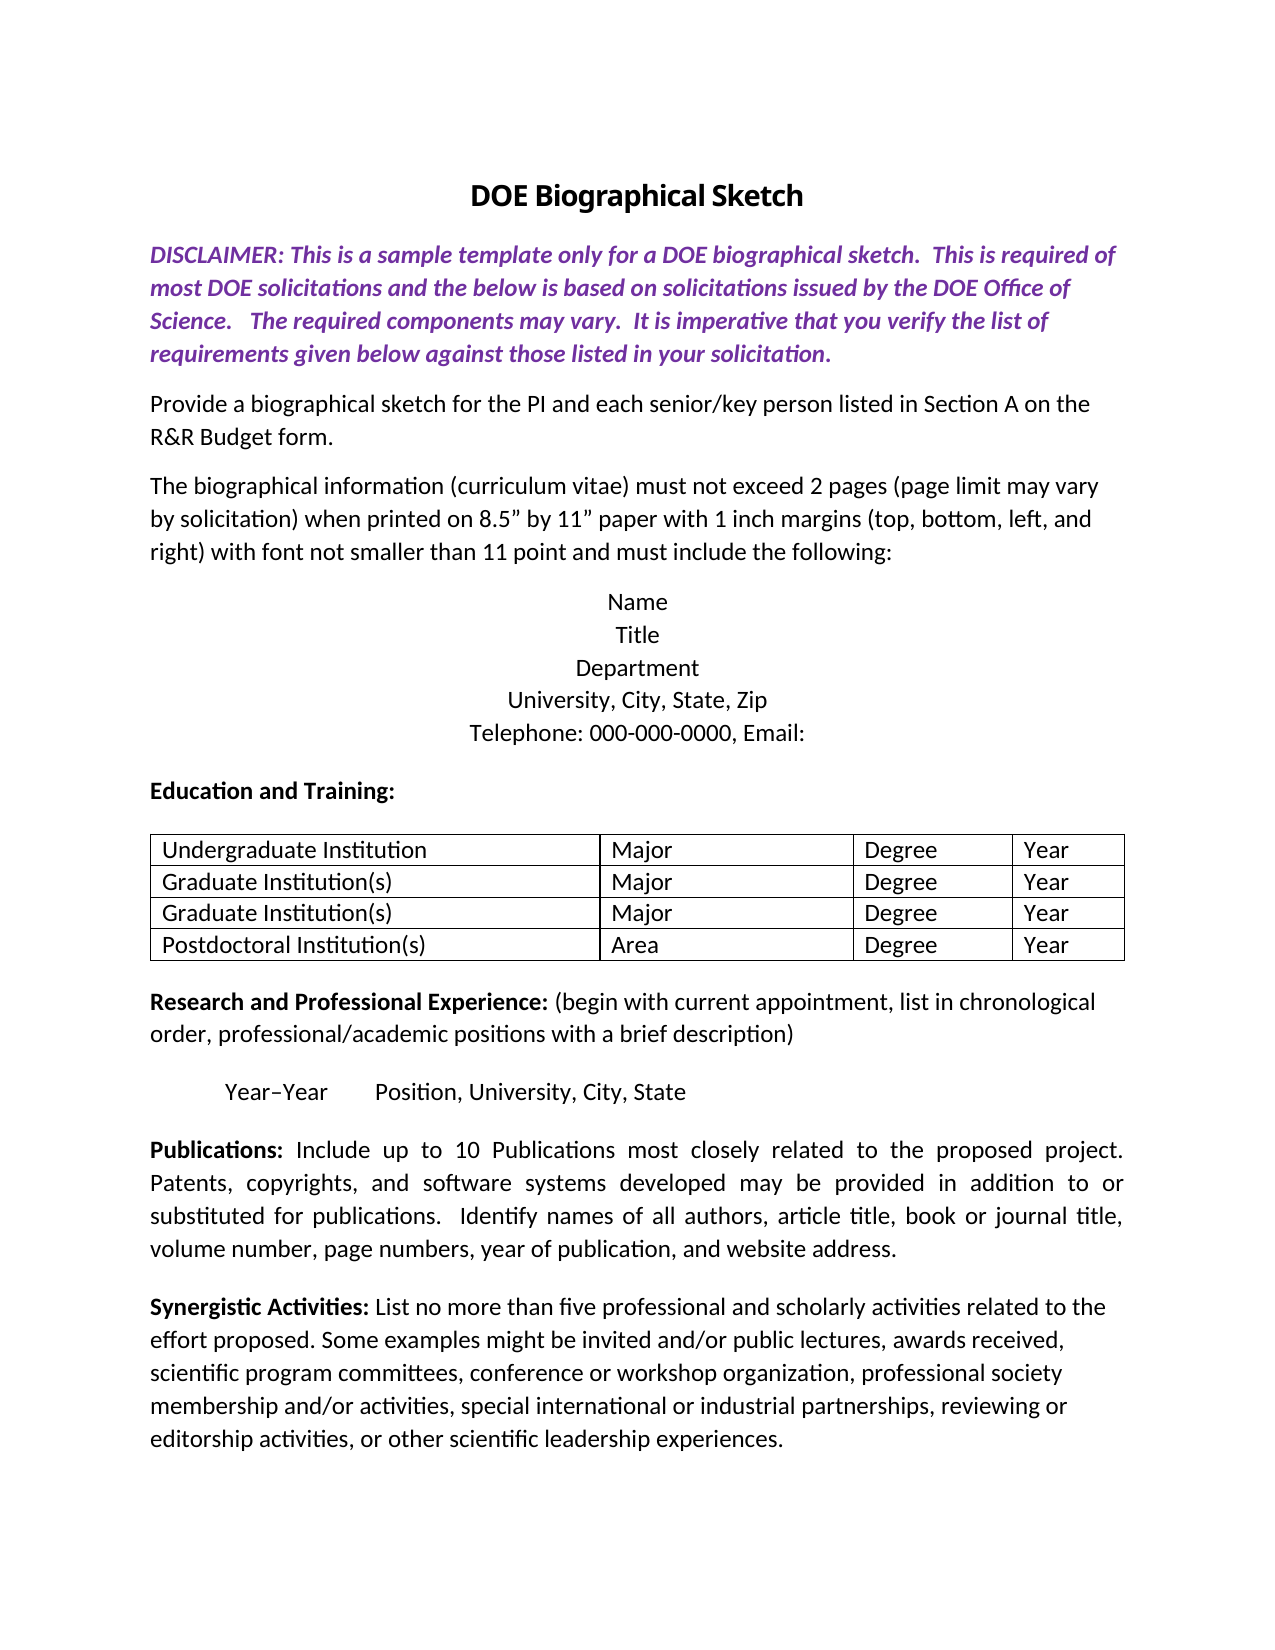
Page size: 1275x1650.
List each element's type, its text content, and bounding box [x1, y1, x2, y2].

table_cell Year [1013, 929, 1124, 960]
text Synergistic Activities: List no more than five professional and scholarly activities related to the effort proposed. Some examples might be invited and/or public lectures, awards received, scientific program committees, conference or workshop organization, professional society membership and/or activities, special international or industrial partnerships, reviewing or editorship activities, or other scientific leadership experiences. [150, 1291, 1125, 1453]
text DISCLAIMER: This is a sample template only for a DOE biographical sketch. This is required of most DOE solicitations and the below is based on solicitations issued by the DOE Office of Science. The required components may vary. It is imperative that you verify the list of requirements given below against those listed in your solicitation. [150, 240, 1125, 369]
table_cell Graduate Institution(s) [151, 866, 599, 897]
table_header Undergraduate Institution [151, 835, 599, 865]
text The biographical information (curriculum vitae) must not exceed 2 pages (page limit may vary by solicitation) when printed on 8.5” by 11” paper with 1 inch margins (top, bottom, left, and right) with font not smaller than 11 point and must include the following: [150, 471, 1125, 567]
text Publications: Include up to 10 Publications most closely related to the proposed project. Patents, copyrights, and software systems developed may be provided in addition to or substituted for publications. Identify names of all authors, article title, book or journal title, volume number, page numbers, year of publication, and website address. [150, 1134, 1125, 1264]
title DOE Biographical Sketch [150, 175, 1125, 215]
table_cell Major [601, 898, 853, 928]
text Provide a biographical sketch for the PI and each senior/key person listed in Section A on the R&R Budget form. [150, 388, 1125, 451]
table_cell Degree [854, 866, 1012, 897]
table_header Degree [854, 835, 1012, 865]
table_cell Postdoctoral Institution(s) [151, 929, 599, 960]
table_cell Graduate Institution(s) [151, 898, 599, 928]
table_cell Degree [854, 898, 1012, 928]
subtitle Education and Training: [150, 776, 1125, 806]
text Name Title Department University, City, State, Zip Telephone: 000-000-0000, Email: [150, 586, 1125, 748]
table_header Major [601, 835, 853, 865]
table_cell Area [601, 929, 853, 960]
text Year–Year Position, University, City, State [150, 1077, 1125, 1107]
table_cell Year [1013, 898, 1124, 928]
table_cell Year [1013, 866, 1124, 897]
table_cell Degree [854, 929, 1012, 960]
table_cell Major [601, 866, 853, 897]
table_header Year [1013, 835, 1124, 865]
text Research and Professional Experience: (begin with current appointment, list in chronological order, professional/academic positions with a brief description) [150, 986, 1125, 1049]
